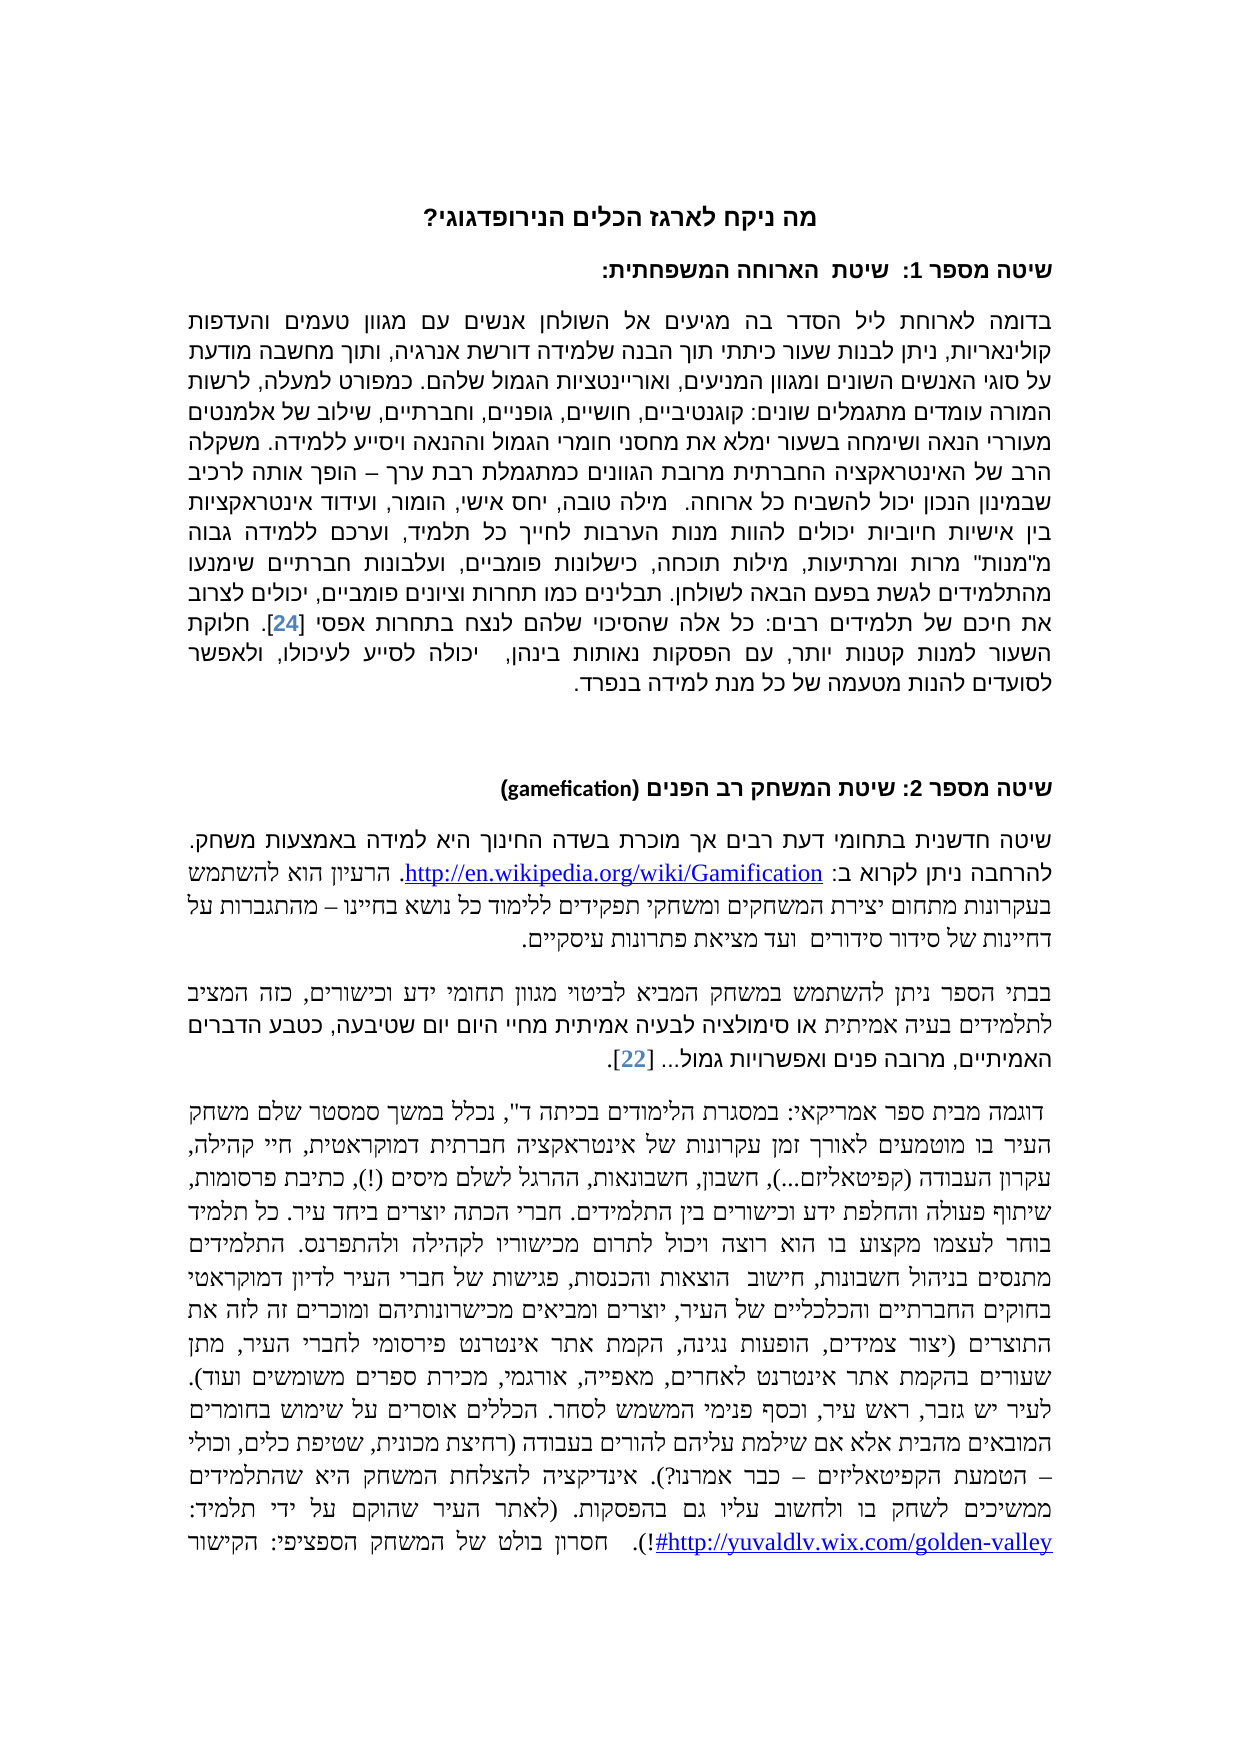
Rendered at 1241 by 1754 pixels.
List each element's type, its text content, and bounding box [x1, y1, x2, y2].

text שיטה חדשנית בתחומי דעת רבים אך מוכרת בשדה החינוך היא למידה באמצעות משחק. להרחבה ניתן לקרוא ב: http://en.wikipedia.org/wiki/Gamification. הרעיון הוא להשתמש בעקרונות מתחום יצירת המשחקים ומשחקי תפקידים ללימוד כל נושא בחיינו – מהתגברות על דחיינות של סידור סידורים ועד מציאת פתרונות עיסקיים. [187, 827, 1053, 952]
text שיטה מספר 1: שיטת הארוחה המשפחתית: [187, 257, 1053, 283]
text שיטה מספר 2: שיטת המשחק רב הפנים (gamefication) [187, 774, 1053, 802]
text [187, 1097, 1053, 1556]
text בדומה לארוחת ליל הסדר בה מגיעים אל השולחן אנשים עם מגוון טעמים והעדפות קולינאריות, ניתן לבנות שעור כיתתי תוך הבנה שלמידה דורשת אנרגיה, ותוך מחשבה מודעת על סוגי האנשים השונים ומגוון המניעים, ואוריינטציות הגמול שלהם. כמפורט למעלה, לרשות המורה עומדים מתגמלים שונים: קוגנטיביים, חושיים, גופניים, וחברתיים, שילוב של אלמנטים מעוררי הנאה ושימחה בשעור ימלא את מחסני חומרי הגמול וההנאה ויסייע ללמידה. משקלה הרב של האינטראקציה החברתית מרובת הגוונים כמתגמלת רבת ערך – הופך אותה לרכיב שבמינון הנכון יכול להשביח כל ארוחה. מילה טובה, יחס אישי, הומור, ועידוד אינטראקציות בין אישיות חיוביות יכולים להוות מנות הערבות לחייך כל תלמיד, וערכם ללמידה גבוה מ"מנות" מרות ומרתיעות, מילות תוכחה, כישלונות פומביים, ועלבונות חברתיים שימנעו מהתלמידים לגשת בפעם הבאה לשולחן. תבלינים כמו תחרות וציונים פומביים, יכולים לצרוב את חיכם של תלמידים רבים: כל אלה שהסיכוי שלהם לנצח בתחרות אפסי [24]. חלוקת השעור למנות קטנות יותר, עם הפסקות נאותות בינהן, יכולה לסייע לעיכולו, ולאפשר לסועדים להנות מטעמה של כל מנת למידה בנפרד. [187, 308, 1053, 697]
text בבתי הספר ניתן להשתמש במשחק המביא לביטוי מגוון תחומי ידע וכישורים, כזה המציב לתלמידים בעיה אמיתית או סימולציה לבעיה אמיתית מחיי היום יום שטיבעה, כטבע הדברים האמיתיים, מרובה פנים ואפשרויות גמול... [22]. [187, 978, 1053, 1072]
text מה ניקח לארגז הכלים הנירופדגוגי? [187, 203, 1053, 232]
